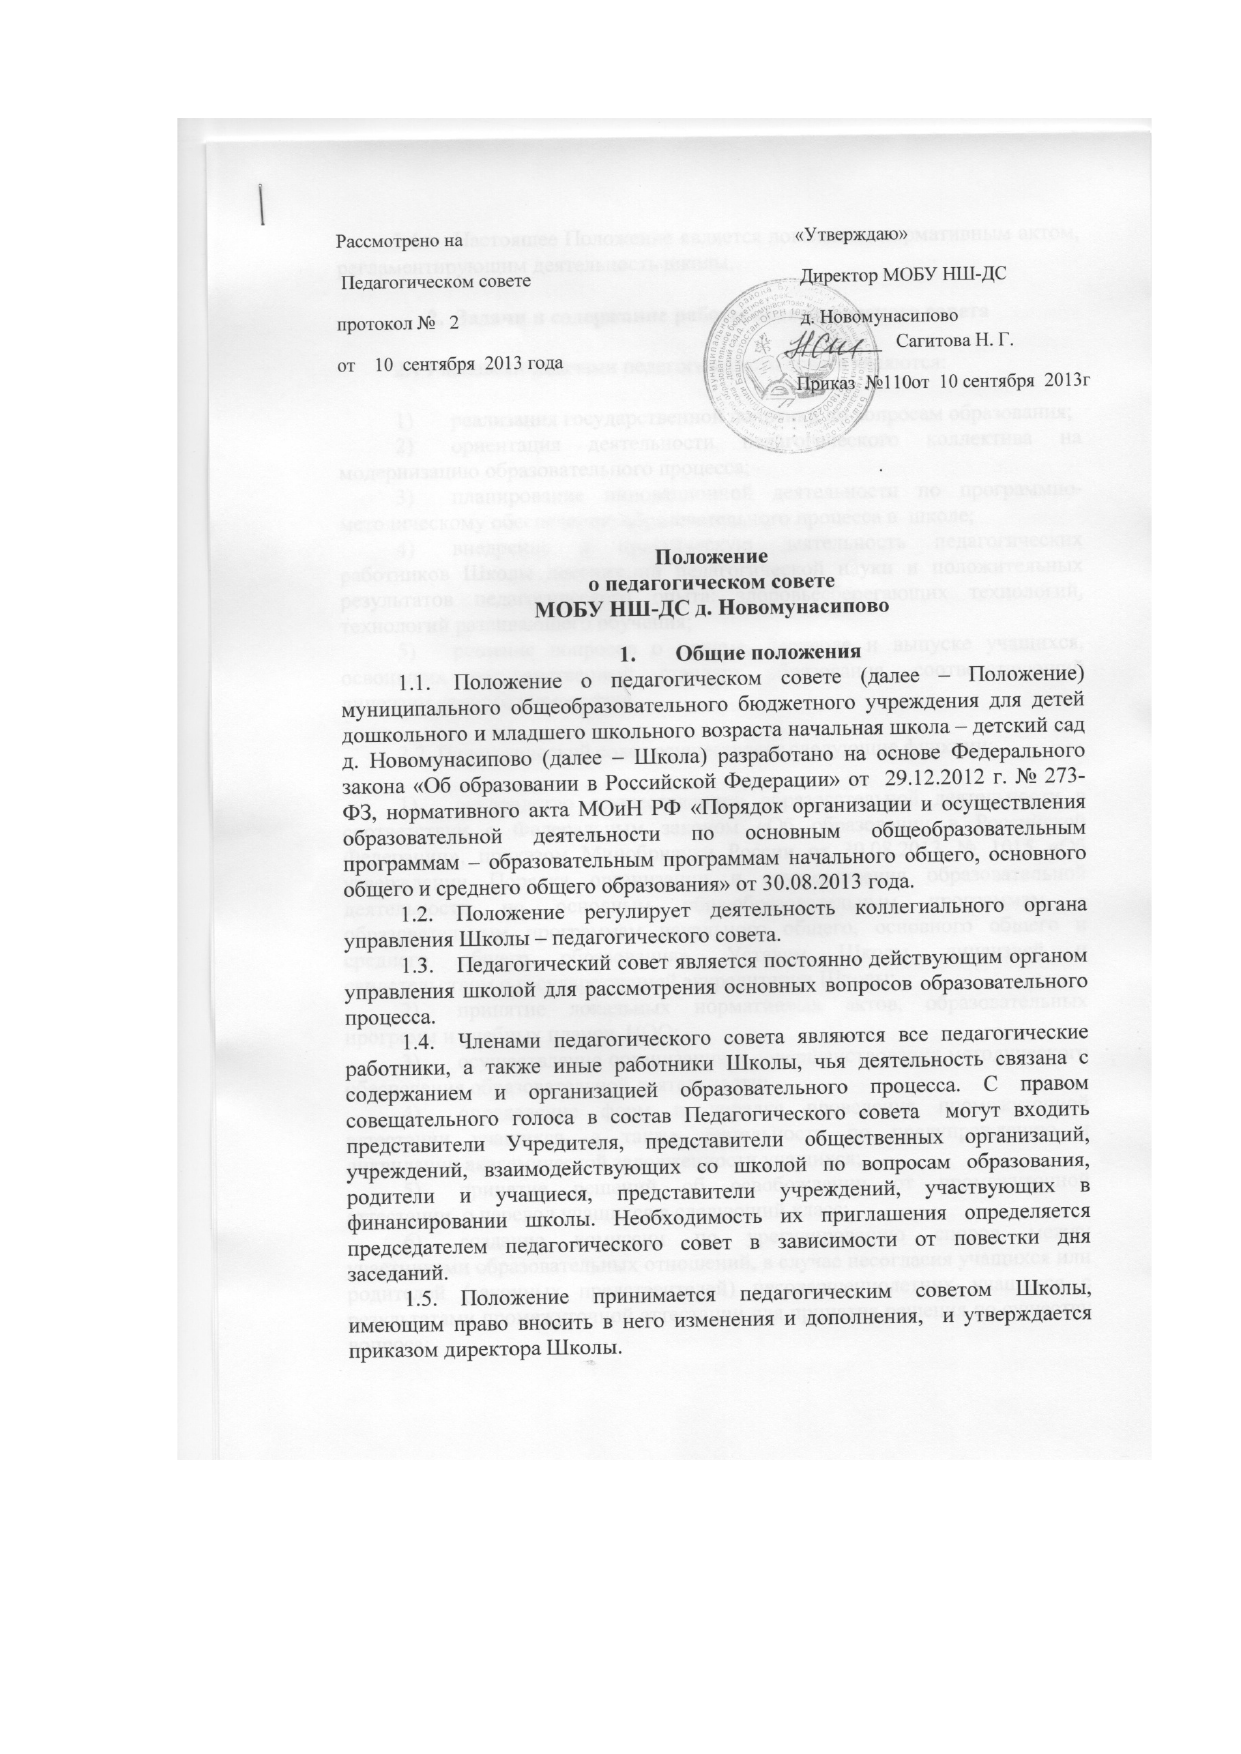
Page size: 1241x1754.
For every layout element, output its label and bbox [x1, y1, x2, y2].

picture [177, 118, 1152, 1460]
